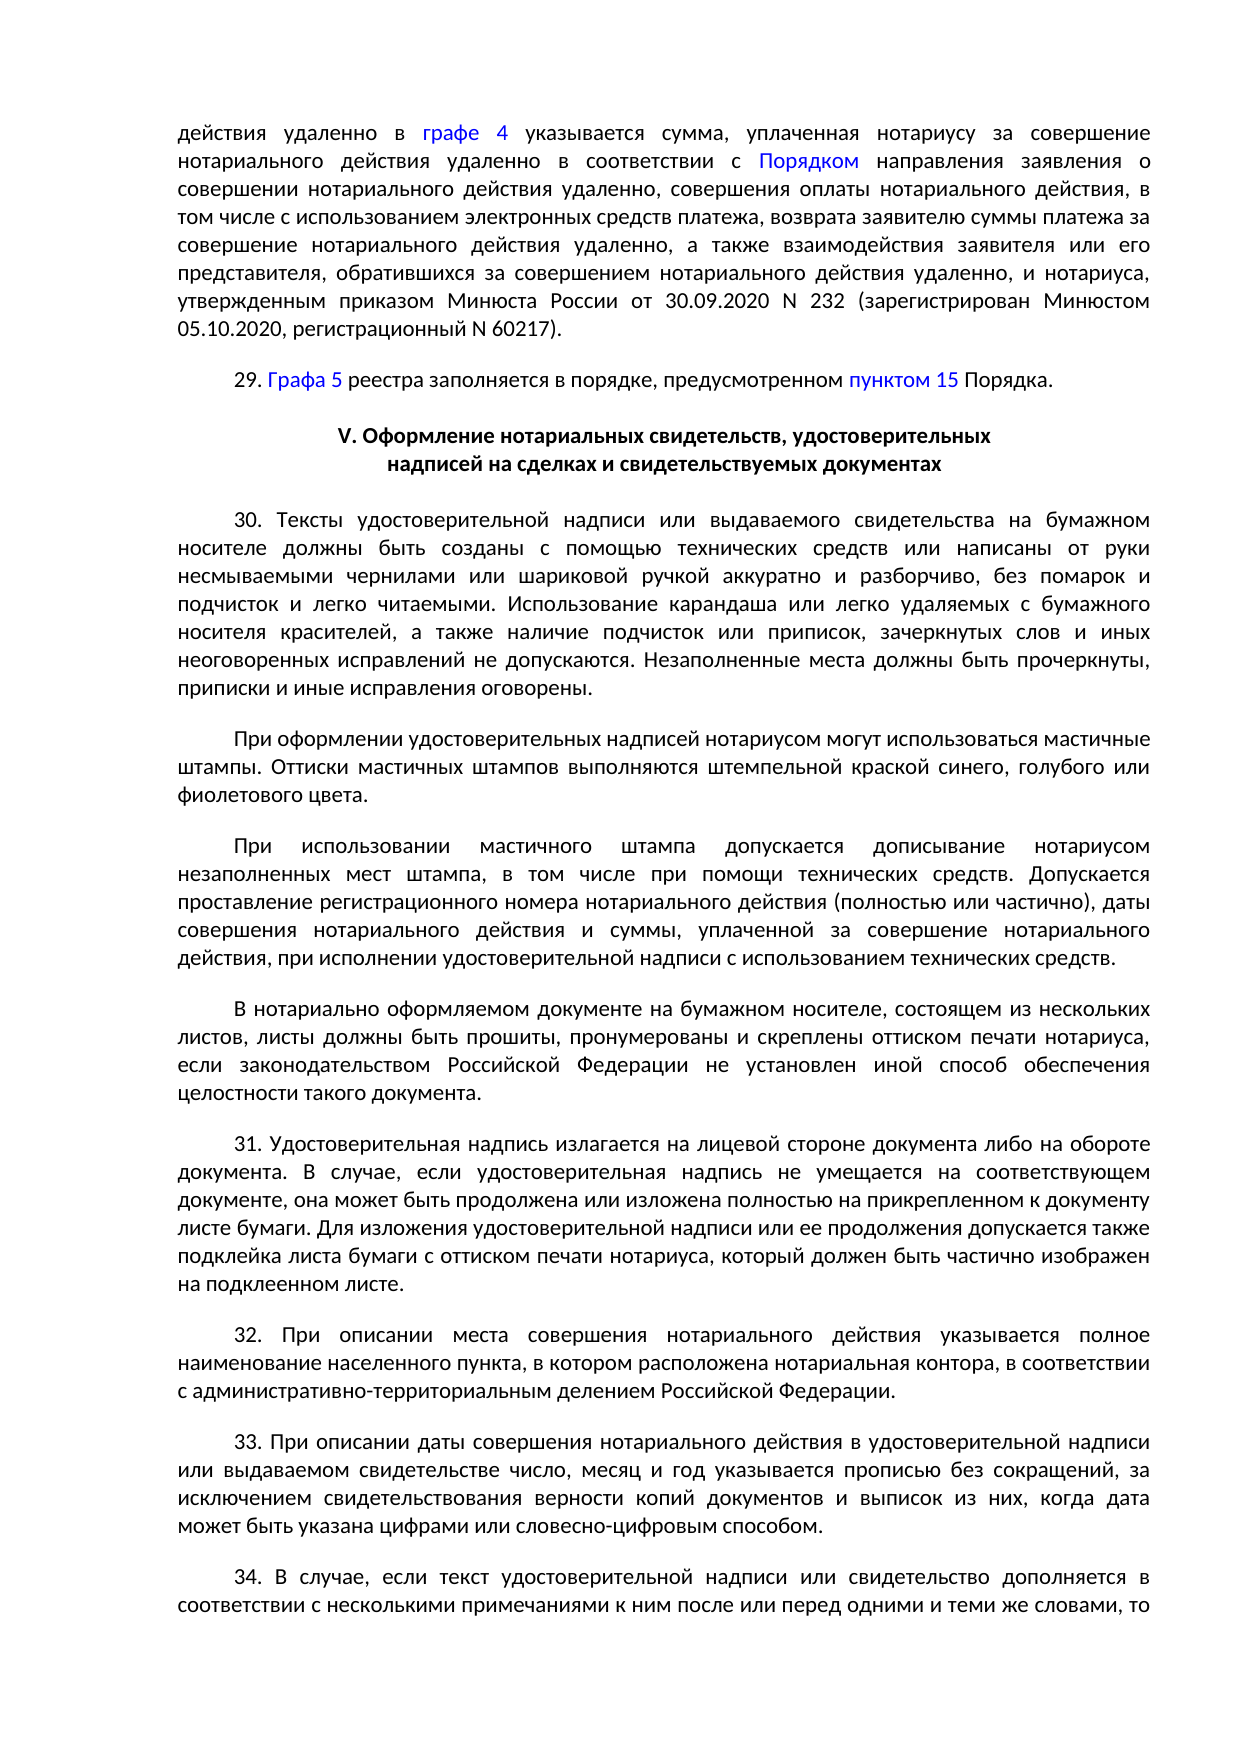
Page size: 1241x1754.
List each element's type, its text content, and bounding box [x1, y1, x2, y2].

text В нотариально оформляемом документе на бумажном носителе, состоящем из нескольких листов, листы должны быть прошиты, пронумерованы и скреплены оттиском печати нотариуса, если законодательством Российской Федерации не установлен иной способ обеспечения целостности такого документа. [177, 994, 1152, 1106]
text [177, 118, 1152, 342]
text При оформлении удостоверительных надписей нотариусом могут использоваться мастичные штампы. Оттиски мастичных штампов выполняются штемпельной краской синего, голубого или фиолетового цвета. [177, 724, 1152, 808]
text 29. Графа 5 реестра заполняется в порядке, предусмотренном пунктом 15 Порядка. [177, 365, 1152, 393]
text 33. При описании даты совершения нотариального действия в удостоверительной надписи или выдаваемом свидетельстве число, месяц и год указывается прописью без сокращений, за исключением свидетельствования верности копий документов и выписок из них, когда дата может быть указана цифрами или словесно-цифровым способом. [177, 1427, 1152, 1539]
text При использовании мастичного штампа допускается дописывание нотариусом незаполненных мест штампа, в том числе при помощи технических средств. Допускается проставление регистрационного номера нотариального действия (полностью или частично), даты совершения нотариального действия и суммы, уплаченной за совершение нотариального действия, при исполнении удостоверительной надписи с использованием технических средств. [177, 831, 1152, 971]
text 31. Удостоверительная надпись излагается на лицевой стороне документа либо на обороте документа. В случае, если удостоверительная надпись не умещается на соответствующем документе, она может быть продолжена или изложена полностью на прикрепленном к документу листе бумаги. Для изложения удостоверительной надписи или ее продолжения допускается также подклейка листа бумаги с оттиском печати нотариуса, который должен быть частично изображен на подклеенном листе. [177, 1129, 1152, 1297]
text 32. При описании места совершения нотариального действия указывается полное наименование населенного пункта, в котором расположена нотариальная контора, в соответствии с административно-территориальным делением Российской Федерации. [177, 1320, 1152, 1404]
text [177, 1562, 1152, 1618]
text 30. Тексты удостоверительной надписи или выдаваемого свидетельства на бумажном носителе должны быть созданы с помощью технических средств или написаны от руки несмываемыми чернилами или шариковой ручкой аккуратно и разборчиво, без помарок и подчисток и легко читаемыми. Использование карандаша или легко удаляемых с бумажного носителя красителей, а также наличие подчисток или приписок, зачеркнутых слов и иных неоговоренных исправлений не допускаются. Незаполненные места должны быть прочеркнуты, приписки и иные исправления оговорены. [177, 505, 1152, 701]
title V. Оформление нотариальных свидетельств, удостоверительных [177, 421, 1152, 449]
title надписей на сделках и свидетельствуемых документах [177, 449, 1152, 477]
